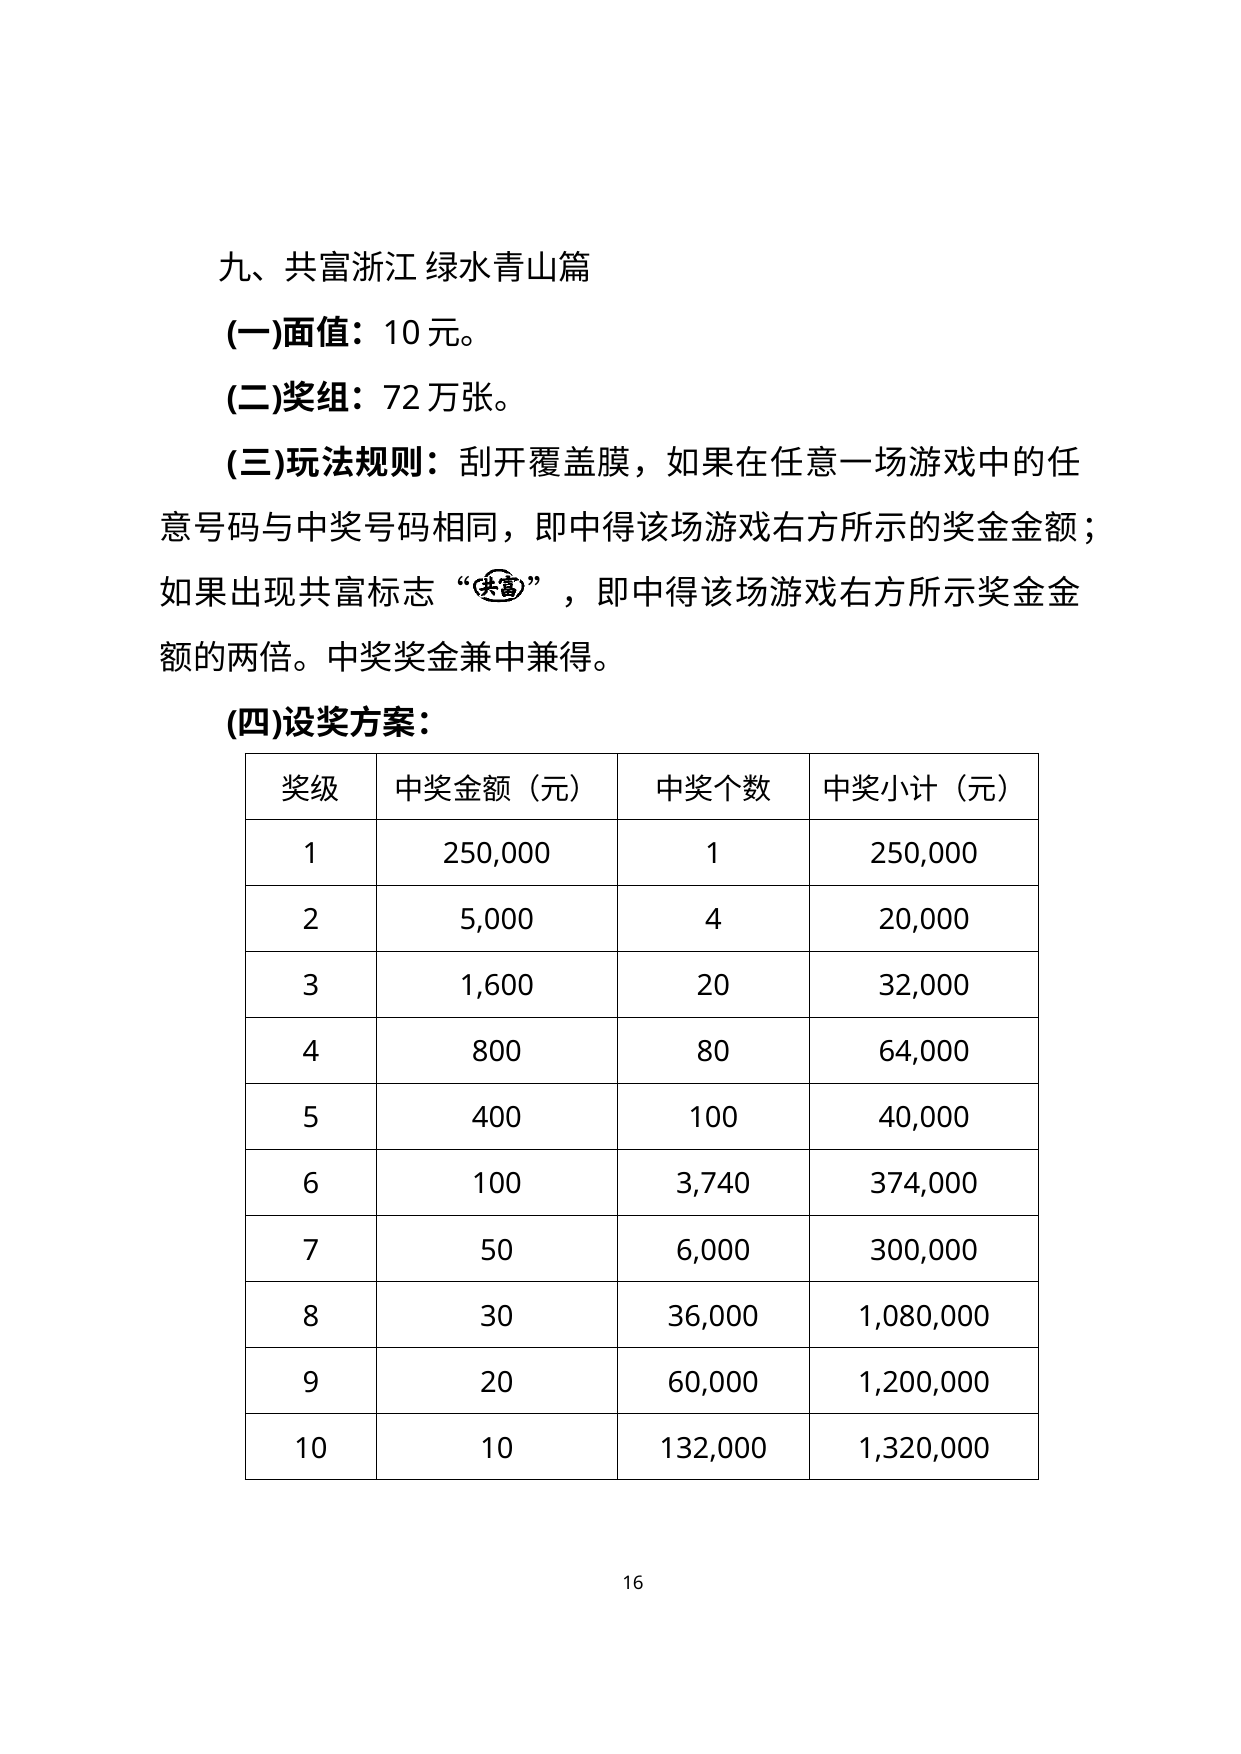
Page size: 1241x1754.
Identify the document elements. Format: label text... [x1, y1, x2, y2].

table_cell 250,000 [377, 820, 617, 885]
table_cell 1 [618, 820, 809, 885]
table_cell 100 [377, 1150, 617, 1215]
text 九、共富浙江 绿水青山篇 [218, 233, 1081, 298]
table_cell 800 [377, 1018, 617, 1083]
text (三)玩法规则：刮开覆盖膜，如果在任意一场游戏中的任意号码与中奖号码相同，即中得该场游戏右方所示的奖金金额；如果出现共富标志“”，即中得该场游戏右方所示奖金金额的两倍。中奖奖金兼中兼得。 [159, 428, 1081, 688]
table_cell 4 [246, 1018, 376, 1083]
text (一)面值：10元。 [159, 298, 1081, 363]
table_cell 2 [246, 886, 376, 951]
table_cell 64,000 [810, 1018, 1038, 1083]
table_cell 8 [246, 1282, 376, 1347]
table_header 奖级 [246, 754, 376, 819]
table_cell 3,740 [618, 1150, 809, 1215]
table_cell 374,000 [810, 1150, 1038, 1215]
table_cell 1,600 [377, 952, 617, 1017]
table_cell 4 [618, 886, 809, 951]
table_cell 5,000 [377, 886, 617, 951]
picture [471, 566, 527, 605]
table_cell 50 [377, 1216, 617, 1281]
table_cell 60,000 [618, 1348, 809, 1413]
table_cell 100 [618, 1084, 809, 1149]
table_cell 32,000 [810, 952, 1038, 1017]
table_cell 5 [246, 1084, 376, 1149]
table_cell 1,080,000 [810, 1282, 1038, 1347]
table_cell 36,000 [618, 1282, 809, 1347]
table_cell 10 [246, 1414, 376, 1479]
table_cell 80 [618, 1018, 809, 1083]
text (二)奖组：72万张。 [159, 363, 1081, 428]
table_cell 300,000 [810, 1216, 1038, 1281]
table_cell 1 [246, 820, 376, 885]
table_cell 20,000 [810, 886, 1038, 951]
table_cell 6,000 [618, 1216, 809, 1281]
table_header 中奖小计（元） [810, 754, 1038, 819]
table_cell 20 [618, 952, 809, 1017]
table_cell 10 [377, 1414, 617, 1479]
table_cell 3 [246, 952, 376, 1017]
table_cell 1,200,000 [810, 1348, 1038, 1413]
table_header 中奖金额（元） [377, 754, 617, 819]
text (四)设奖方案： [159, 688, 1081, 753]
table_cell 1,320,000 [810, 1414, 1038, 1479]
table_cell 6 [246, 1150, 376, 1215]
table_cell 132,000 [618, 1414, 809, 1479]
table_cell 250,000 [810, 820, 1038, 885]
table_cell 40,000 [810, 1084, 1038, 1149]
table_cell 400 [377, 1084, 617, 1149]
table_cell 30 [377, 1282, 617, 1347]
table_cell 20 [377, 1348, 617, 1413]
table_header 中奖个数 [618, 754, 809, 819]
table_cell 7 [246, 1216, 376, 1281]
table_cell 9 [246, 1348, 376, 1413]
